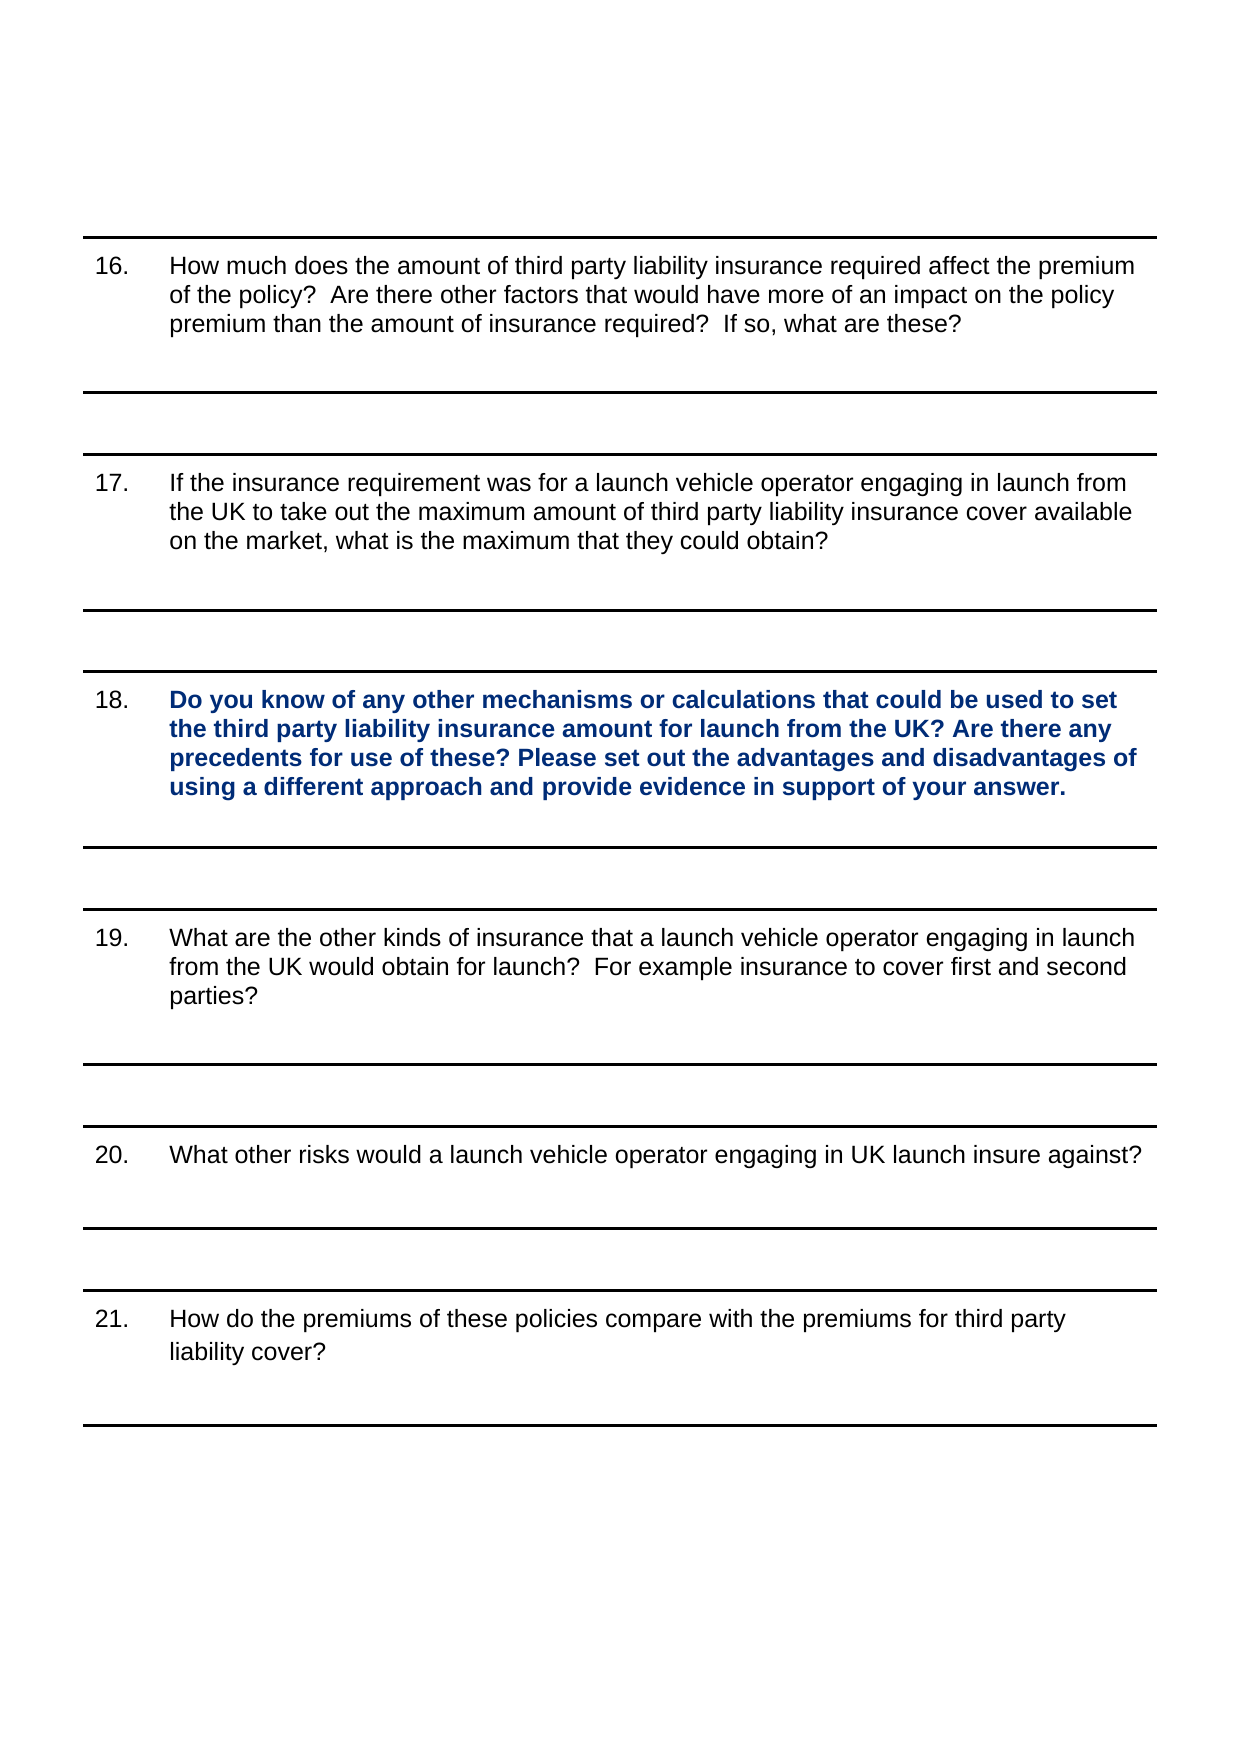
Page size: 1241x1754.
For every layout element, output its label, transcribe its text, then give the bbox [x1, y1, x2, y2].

table_header 21. [83, 1292, 158, 1424]
table_header 18. [83, 673, 158, 846]
table_header If the insurance requirement was for a launch vehicle operator engaging in launch from the UK to take out the maximum amount of third party liability insurance cover available on the market, what is the maximum that they could obtain? [158, 456, 1157, 608]
table_header 17. [83, 456, 158, 608]
table_header How much does the amount of third party liability insurance required affect the premium of the policy? Are there other factors that would have more of an impact on the policy premium than the amount of insurance required? If so, what are these? [158, 239, 1157, 391]
table_header How do the premiums of these policies compare with the premiums for third party liability cover? [158, 1292, 1157, 1424]
table_header Do you know of any other mechanisms or calculations that could be used to set the third party liability insurance amount for launch from the UK? Are there any precedents for use of these? Please set out the advantages and disadvantages of using a different approach and provide evidence in support of your answer. [158, 673, 1157, 846]
table_header What are the other kinds of insurance that a launch vehicle operator engaging in launch from the UK would obtain for launch? For example insurance to cover first and second parties? [158, 911, 1157, 1063]
table_header 20. [83, 1128, 158, 1227]
table_header 16. [83, 239, 158, 391]
table_header 19. [83, 911, 158, 1063]
table_header What other risks would a launch vehicle operator engaging in UK launch insure against? [158, 1128, 1157, 1227]
